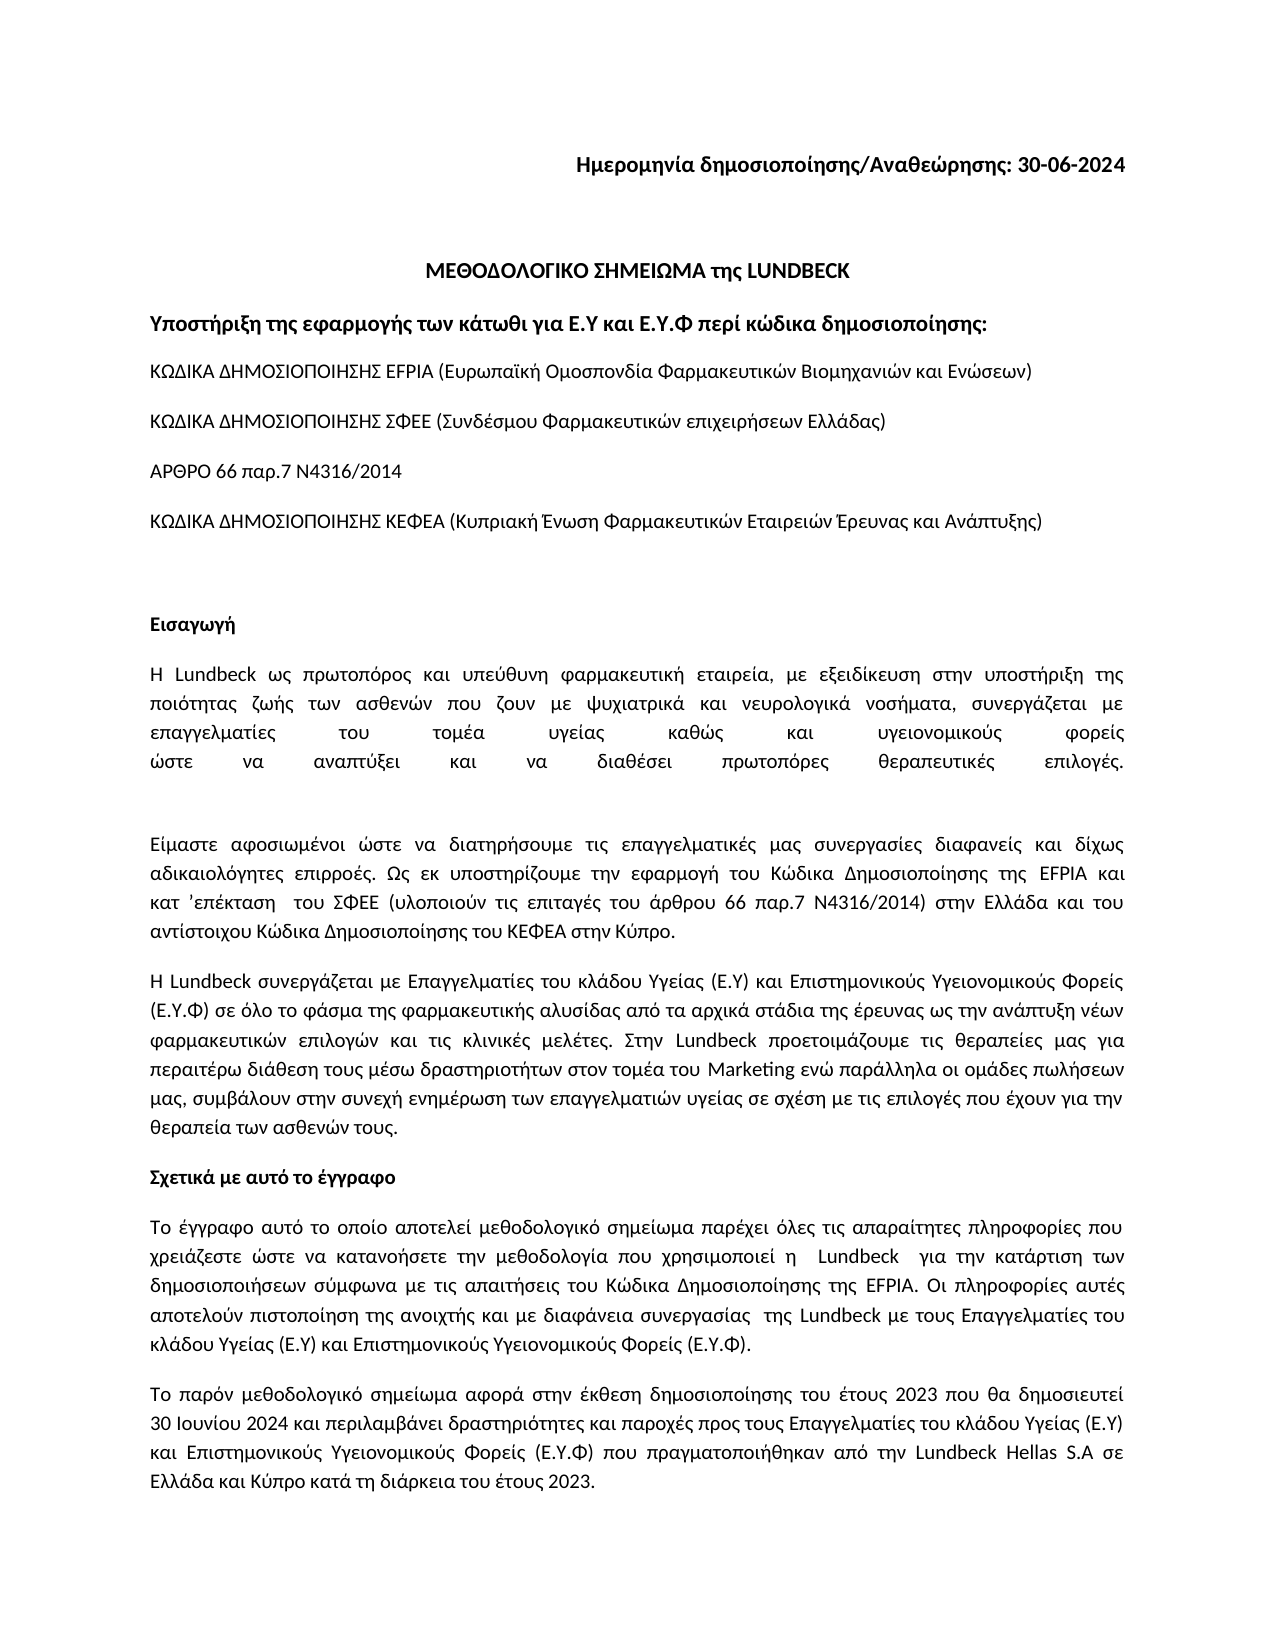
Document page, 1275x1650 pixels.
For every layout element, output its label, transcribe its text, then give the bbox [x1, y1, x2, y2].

text Εισαγωγή [150, 611, 1125, 636]
text Η Lundbeck ως πρωτοπόρος και υπεύθυνη φαρμακευτική εταιρεία, με εξειδίκευση στην υποστήριξη της ποιότητας ζωής των ασθενών που ζουν με ψυχιατρικά και νευρολογικά νοσήματα, συνεργάζεται με επαγγελματίες του τομέα υγείας καθώς και υγειονομικούς φορείς ώστε να αναπτύξει και να διαθέσει πρωτοπόρες θεραπευτικές επιλογές. [150, 661, 1125, 806]
text Το παρόν μεθοδολογικό σημείωμα αφορά στην έκθεση δημοσιοποίησης του έτους 2023 που θα δημοσιευτεί 30 Ιουνίου 2024 και περιλαμβάνει δραστηριότητες και παροχές προς τους Επαγγελματίες του κλάδου Υγείας (Ε.Υ) και Επιστημονικούς Υγειονομικούς Φορείς (Ε.Υ.Φ) που πραγματοποιήθηκαν από την Lundbeck Hellas S.A σε Ελλάδα και Κύπρο κατά τη διάρκεια του έτους 2023. [150, 1381, 1125, 1494]
text ΜΕΘΟΔΟΛΟΓΙΚΟ ΣΗΜΕΙΩΜΑ της LUNDBECK [150, 256, 1125, 284]
text ΚΩΔΙΚΑ ΔΗΜΟΣΙΟΠΟΙΗΣΗΣ EFPIA (Ευρωπαϊκή Ομοσπονδία Φαρμακευτικών Βιομηχανιών και Ενώσεων) [150, 358, 1125, 383]
text ΑΡΘΡΟ 66 παρ.7 Ν4316/2014 [150, 458, 1125, 483]
text Υποστήριξη της εφαρμογής των κάτωθι για Ε.Υ και Ε.Υ.Φ περί κώδικα δημοσιοποίησης: [150, 309, 1125, 337]
text Σχετικά με αυτό το έγγραφο [150, 1164, 1125, 1190]
text Ημερομηνία δημοσιοποίησης/Αναθεώρησης: 30-06-2024 [150, 150, 1125, 178]
text Η Lundbeck συνεργάζεται με Επαγγελματίες του κλάδου Υγείας (Ε.Υ) και Επιστημονικούς Υγειονομικούς Φορείς (Ε.Υ.Φ) σε όλο το φάσμα της φαρμακευτικής αλυσίδας από τα αρχικά στάδια της έρευνας ως την ανάπτυξη νέων φαρμακευτικών επιλογών και τις κλινικές μελέτες. Στην Lundbeck προετοιμάζουμε τις θεραπείες μας για περαιτέρω διάθεση τους μέσω δραστηριοτήτων στον τομέα του Marketing ενώ παράλληλα οι ομάδες πωλήσεων μας, συμβάλουν στην συνεχή ενημέρωση των επαγγελματιών υγείας σε σχέση με τις επιλογές που έχουν για την θεραπεία των ασθενών τους. [150, 968, 1125, 1140]
text Είμαστε αφοσιωμένοι ώστε να διατηρήσουμε τις επαγγελματικές μας συνεργασίες διαφανείς και δίχως αδικαιολόγητες επιρροές. Ως εκ υποστηρίζουμε την εφαρμογή του Κώδικα Δημοσιοποίησης της EFPIA και κατ ’επέκταση του ΣΦΕΕ (υλοποιούν τις επιταγές του άρθρου 66 παρ.7 Ν4316/2014) στην Ελλάδα και του αντίστοιχου Κώδικα Δημοσιοποίησης του ΚΕΦΕΑ στην Κύπρο. [150, 831, 1125, 944]
text Το έγγραφο αυτό το οποίο αποτελεί μεθοδολογικό σημείωμα παρέχει όλες τις απαραίτητες πληροφορίες που χρειάζεστε ώστε να κατανοήσετε την μεθοδολογία που χρησιμοποιεί η Lundbeck για την κατάρτιση των δημοσιοποιήσεων σύμφωνα με τις απαιτήσεις του Κώδικα Δημοσιοποίησης της EFPIA. Οι πληροφορίες αυτές αποτελούν πιστοποίηση της ανοιχτής και με διαφάνεια συνεργασίας της Lundbeck με τους Επαγγελματίες του κλάδου Υγείας (Ε.Υ) και Επιστημονικούς Υγειονομικούς Φορείς (Ε.Υ.Φ). [150, 1214, 1125, 1356]
text ΚΩΔΙΚΑ ΔΗΜΟΣΙΟΠΟΙΗΣΗΣ ΣΦΕΕ (Συνδέσμου Φαρμακευτικών επιχειρήσεων Ελλάδας) [150, 408, 1125, 433]
text ΚΩΔΙΚΑ ΔΗΜΟΣΙΟΠΟΙΗΣΗΣ ΚΕΦΕΑ (Κυπριακή Ένωση Φαρμακευτικών Εταιρειών Έρευνας και Ανάπτυξης) [150, 508, 1125, 533]
